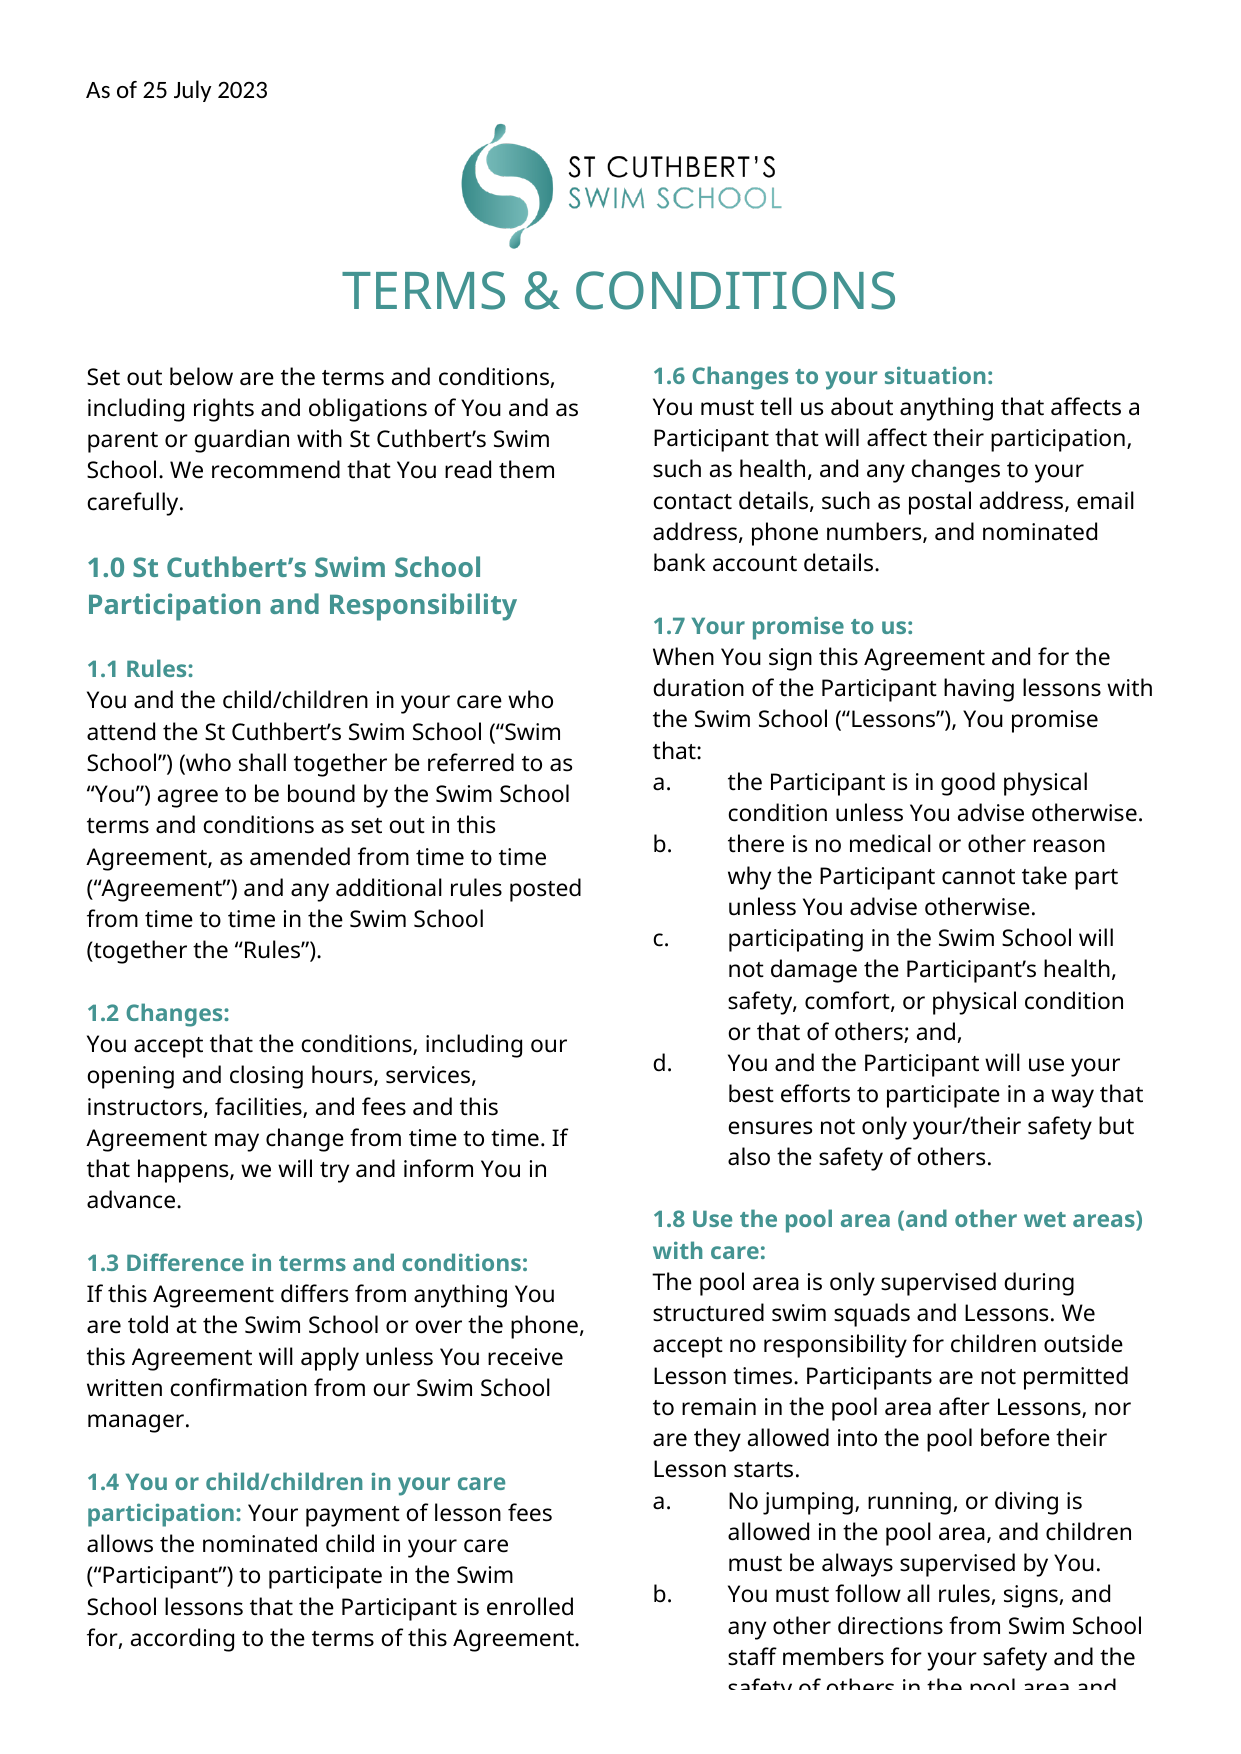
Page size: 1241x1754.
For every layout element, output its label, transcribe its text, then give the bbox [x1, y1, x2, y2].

picture [456, 118, 785, 254]
text TERMS & CONDITIONS [29, 253, 1211, 324]
